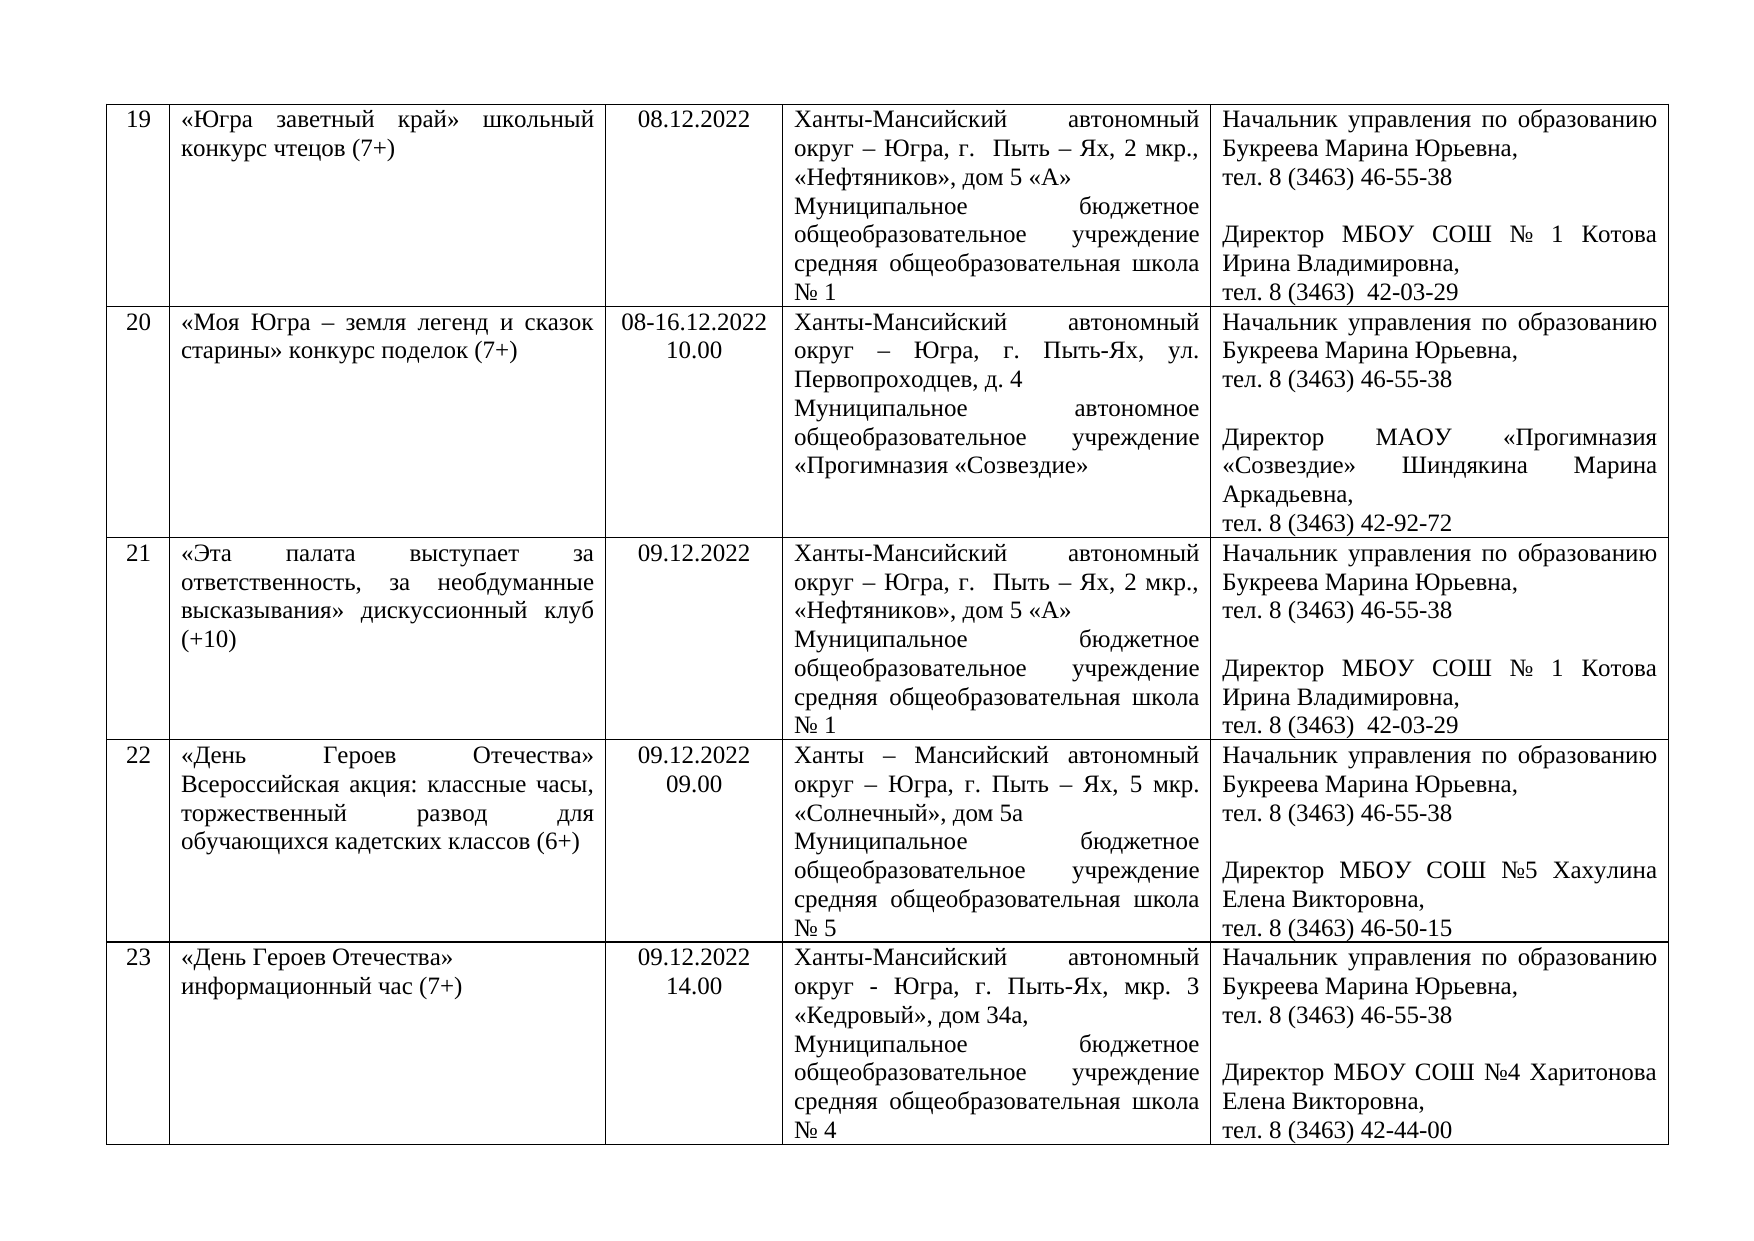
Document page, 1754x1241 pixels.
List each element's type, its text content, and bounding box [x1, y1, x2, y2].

table_cell 09.12.2022 14.00 [606, 943, 782, 1144]
table_cell «День Героев Отечества» информационный час (7+) [170, 943, 605, 1144]
table_cell Ханты-Мансийский автономный округ – Югра, г. Пыть – Ях, 2 мкр., «Нефтяников», дом 5 «А» Муниципальное бюджетное общеобразовательное учреждение средняя общеобразовательная школа № 1 [783, 538, 1210, 739]
table_cell 20 [107, 307, 169, 537]
table_cell Ханты-Мансийский автономный округ – Югра, г. Пыть – Ях, 2 мкр., «Нефтяников», дом 5 «А» Муниципальное бюджетное общеобразовательное учреждение средняя общеобразовательная школа № 1 [783, 105, 1210, 306]
table_cell «Югра заветный край» школьный конкурс чтецов (7+) [170, 105, 605, 306]
table_cell Начальник управления по образованию Букреева Марина Юрьевна, тел. 8 (3463) 46-55-38 Директор МБОУ СОШ № 1 Котова Ирина Владимировна, тел. 8 (3463) 42-03-29 [1211, 538, 1668, 739]
table_cell Ханты-Мансийский автономный округ - Югра, г. Пыть-Ях, мкр. 3 «Кедровый», дом 34а, Муниципальное бюджетное общеобразовательное учреждение средняя общеобразовательная школа № 4 [783, 943, 1210, 1144]
table_cell 08-16.12.2022 10.00 [606, 307, 782, 537]
table_cell «День Героев Отечества» Всероссийская акция: классные часы, торжественный развод для обучающихся кадетских классов (6+) [170, 740, 605, 941]
table_cell Начальник управления по образованию Букреева Марина Юрьевна, тел. 8 (3463) 46-55-38 Директор МБОУ СОШ №4 Харитонова Елена Викторовна, тел. 8 (3463) 42-44-00 [1211, 943, 1668, 1144]
table_cell 23 [107, 943, 169, 1144]
table_cell «Эта палата выступает за ответственность, за необдуманные высказывания» дискуссионный клуб (+10) [170, 538, 605, 739]
table_cell 22 [107, 740, 169, 941]
table_cell Начальник управления по образованию Букреева Марина Юрьевна, тел. 8 (3463) 46-55-38 Директор МБОУ СОШ № 1 Котова Ирина Владимировна, тел. 8 (3463) 42-03-29 [1211, 105, 1668, 306]
table_cell 09.12.2022 [606, 538, 782, 739]
table_cell 09.12.2022 09.00 [606, 740, 782, 941]
table_cell 21 [107, 538, 169, 739]
table_cell 08.12.2022 [606, 105, 782, 306]
table_cell 19 [107, 105, 169, 306]
table_cell «Моя Югра – земля легенд и сказок старины» конкурс поделок (7+) [170, 307, 605, 537]
